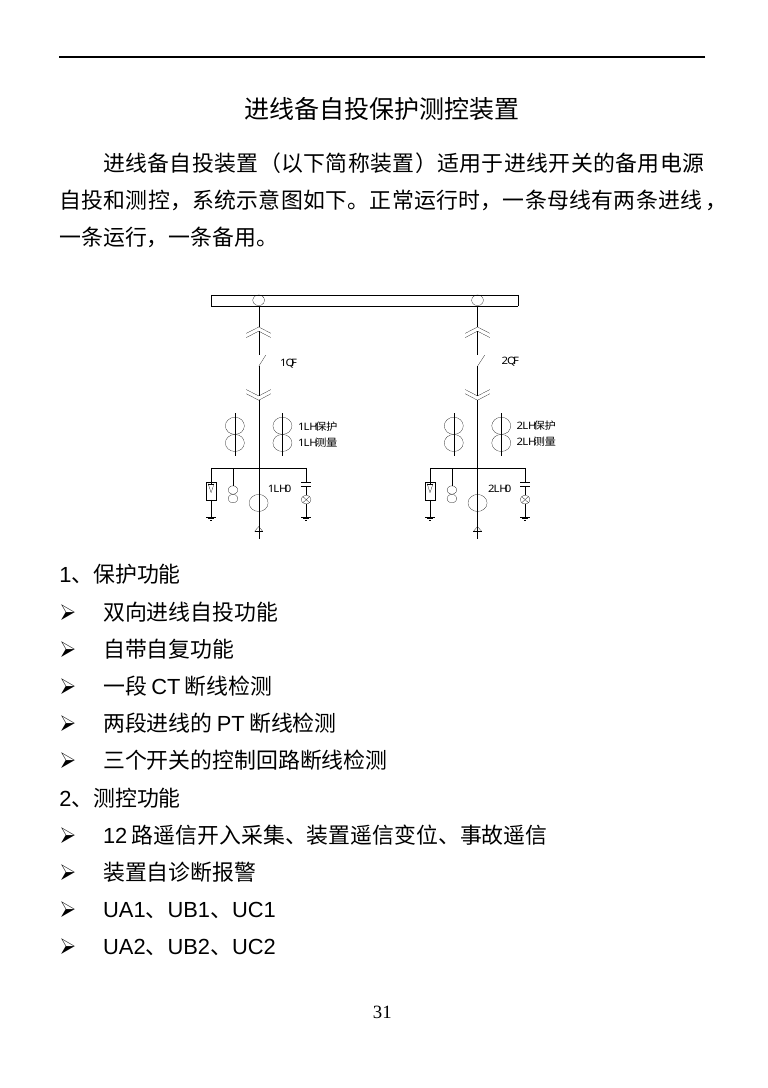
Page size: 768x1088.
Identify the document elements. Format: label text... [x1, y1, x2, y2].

list 三个开关的控制回路断线检测 [59, 743, 705, 775]
list 一段CT断线检测 [59, 668, 705, 701]
list 双向进线自投功能 [59, 594, 705, 627]
list 自带自复功能 [59, 631, 705, 664]
text 1、保护功能 [59, 557, 705, 589]
text 2、测控功能 [59, 780, 705, 813]
text 进线备自投保护测控装置 [59, 75, 705, 140]
list 两段进线的PT断线检测 [59, 706, 705, 738]
text 进线备自投装置（以下简称装置）适用于进线开关的备用电源自投和测控，系统示意图如下。正常运行时，一条母线有两条进线，一条运行，一条备用。 [59, 145, 705, 252]
list UA1、UB1、UC1 [59, 892, 705, 924]
list 装置自诊断报警 [59, 854, 705, 887]
list 12路遥信开入采集、装置遥信变位、事故遥信 [59, 817, 705, 850]
list UA2、UB2、UC2 [59, 929, 705, 961]
